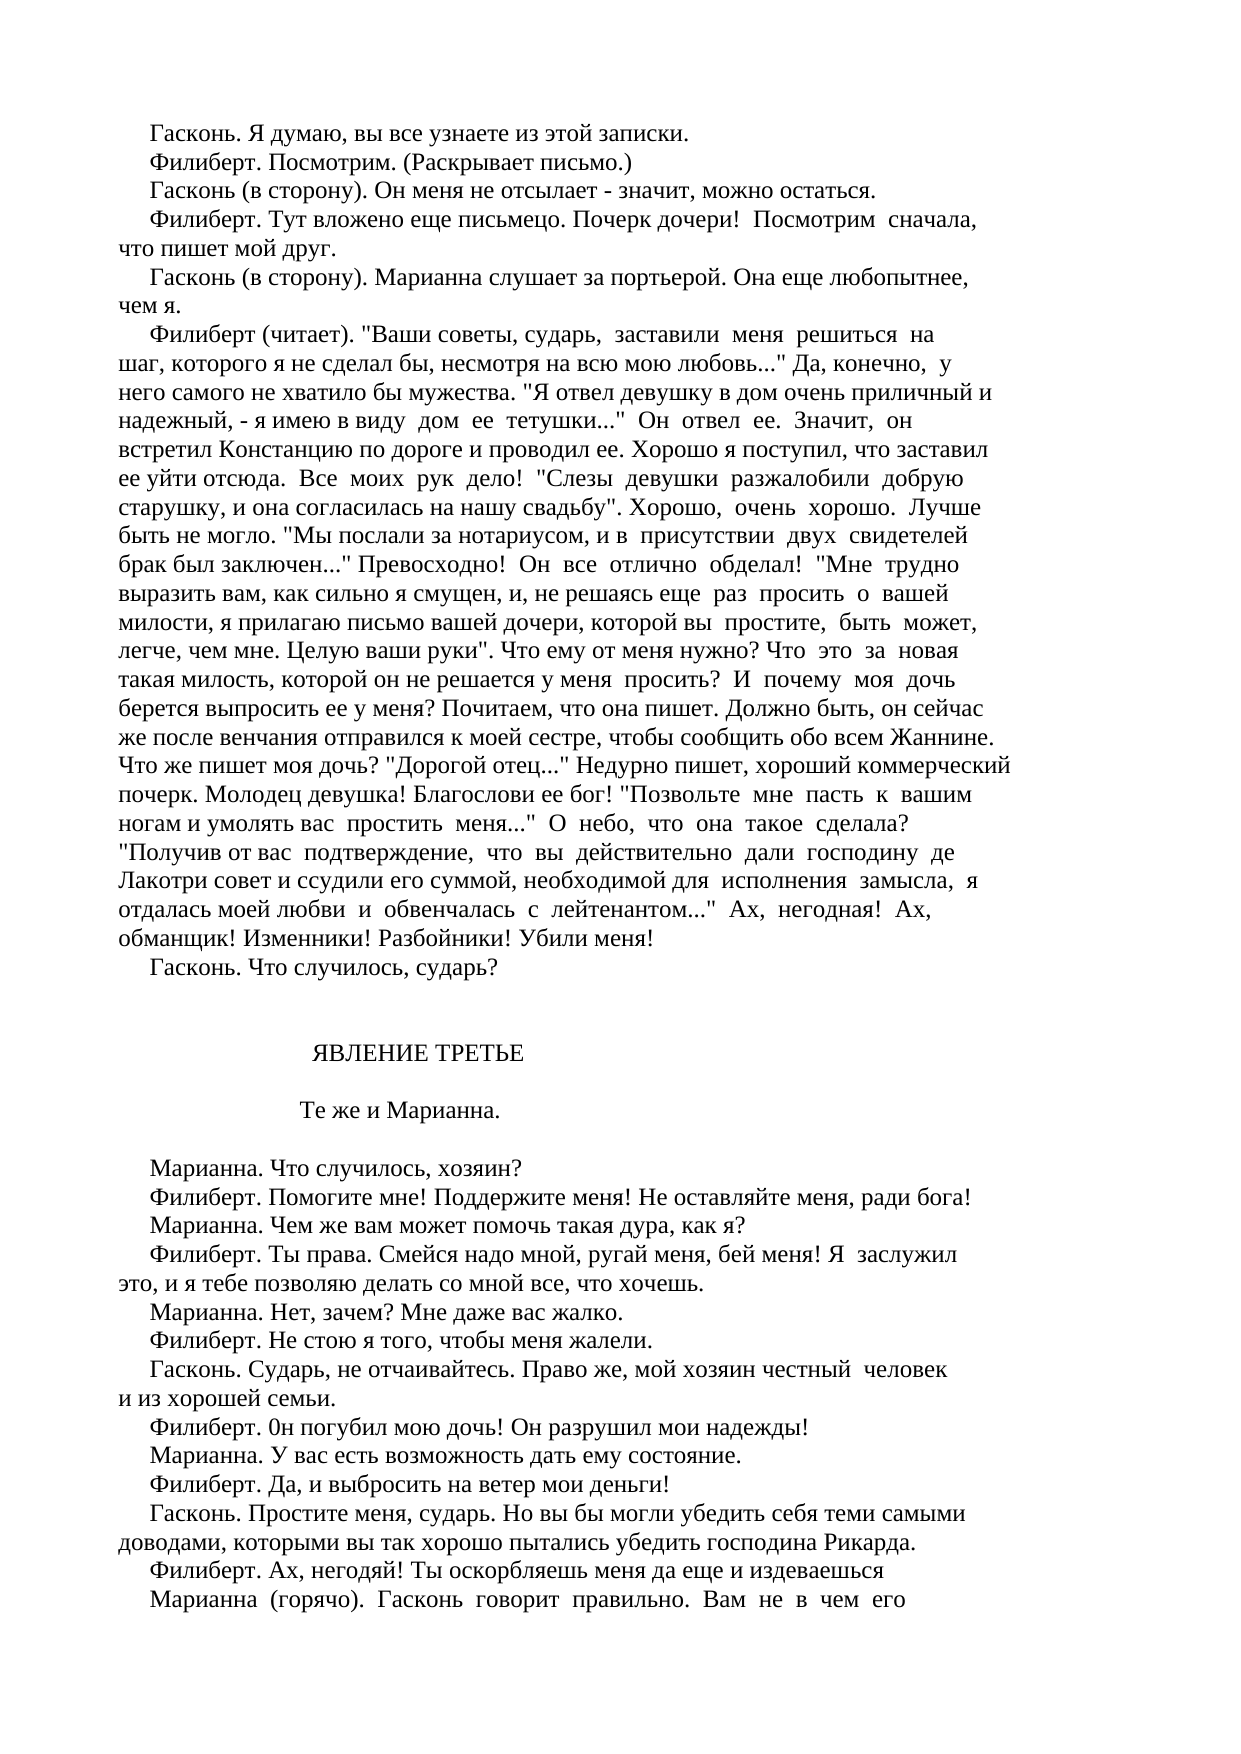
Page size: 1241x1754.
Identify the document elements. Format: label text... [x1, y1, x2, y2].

text Филиберт. Да, и выбросить на ветер мои деньги! [118, 1469, 1122, 1498]
text что пишет мой друг. [118, 233, 1122, 262]
text Гасконь (в сторону). Он меня не отсылает - значит, можно остаться. [118, 176, 1122, 204]
text же после венчания отправился к моей сестре, чтобы сообщить обо всем Жаннине. [118, 722, 1122, 751]
text обманщик! Изменники! Разбойники! Убили меня! [118, 923, 1122, 952]
text легче, чем мне. Целую ваши руки". Что ему от меня нужно? Что это за новая [118, 636, 1122, 664]
text Филиберт. Помогите мне! Поддержите меня! Не оставляйте меня, ради бога! [118, 1182, 1122, 1211]
text это, и я тебе позволяю делать со мной все, что хочешь. [118, 1268, 1122, 1297]
text быть не могло. "Мы послали за нотариусом, и в присутствии двух свидетелей [118, 521, 1122, 549]
text Что же пишет моя дочь? "Дорогой отец..." Недурно пишет, хороший коммерческий [118, 751, 1122, 779]
text ее уйти отсюда. Все моих рук дело! "Слезы девушки разжалобили добрую [118, 463, 1122, 492]
text почерк. Молодец девушка! Благослови ее бог! "Позвольте мне пасть к вашим [118, 779, 1122, 808]
text Гасконь. Сударь, не отчаивайтесь. Право же, мой хозяин честный человек [118, 1354, 1122, 1383]
text Те же и Марианна. [118, 1096, 1122, 1124]
text Марианна. У вас есть возможность дать ему состояние. [118, 1441, 1122, 1469]
text "Получив от вас подтверждение, что вы действительно дали господину де [118, 837, 1122, 866]
text Филиберт. Тут вложено еще письмецо. Почерк дочери! Посмотрим сначала, [118, 204, 1122, 233]
text брак был заключен..." Превосходно! Он все отлично обделал! "Мне трудно [118, 549, 1122, 578]
text Филиберт. Посмотрим. (Раскрывает письмо.) [118, 147, 1122, 176]
text ЯВЛЕНИЕ ТРЕТЬЕ [118, 1038, 1122, 1067]
text надежный, - я имею в виду дом ее тетушки..." Он отвел ее. Значит, он [118, 406, 1122, 434]
text и из хорошей семьи. [118, 1383, 1122, 1412]
text берется выпросить ее у меня? Почитаем, что она пишет. Должно быть, он сейчас [118, 693, 1122, 722]
text Лакотри совет и ссудили его суммой, необходимой для исполнения замысла, я [118, 866, 1122, 894]
text такая милость, которой он не решается у меня просить? И почему моя дочь [118, 664, 1122, 693]
text Гасконь. Простите меня, сударь. Но вы бы могли убедить себя теми самыми [118, 1498, 1122, 1527]
text выразить вам, как сильно я смущен, и, не решаясь еще раз просить о вашей [118, 578, 1122, 607]
text Марианна (горячо). Гасконь говорит правильно. Вам не в чем его [118, 1584, 1122, 1613]
text Гасконь. Что случилось, сударь? [118, 952, 1122, 981]
text Филиберт. Ты права. Смейся надо мной, ругай меня, бей меня! Я заслужил [118, 1239, 1122, 1268]
text старушку, и она согласилась на нашу свадьбу". Хорошо, очень хорошо. Лучше [118, 492, 1122, 521]
text отдалась моей любви и обвенчалась с лейтенантом..." Ах, негодная! Ах, [118, 894, 1122, 923]
text Гасконь (в сторону). Марианна слушает за портьерой. Она еще любопытнее, [118, 262, 1122, 291]
text встретил Констанцию по дороге и проводил ее. Хорошо я поступил, что заставил [118, 434, 1122, 463]
text Марианна. Нет, зачем? Мне даже вас жалко. [118, 1297, 1122, 1326]
text Марианна. Что случилось, хозяин? [118, 1153, 1122, 1182]
text Гасконь. Я думаю, вы все узнаете из этой записки. [118, 118, 1122, 147]
text Филиберт. Не стою я того, чтобы меня жалели. [118, 1326, 1122, 1354]
text Филиберт. 0н погубил мою дочь! Он разрушил мои надежды! [118, 1412, 1122, 1441]
text Марианна. Чем же вам может помочь такая дура, как я? [118, 1211, 1122, 1239]
text Филиберт. Ах, негодяй! Ты оскорбляешь меня да еще и издеваешься [118, 1556, 1122, 1584]
text шаг, которого я не сделал бы, несмотря на всю мою любовь..." Да, конечно, у [118, 348, 1122, 377]
text ногам и умолять вас простить меня..." О небо, что она такое сделала? [118, 808, 1122, 837]
text Филиберт (читает). "Ваши советы, сударь, заставили меня решиться на [118, 319, 1122, 348]
text доводами, которыми вы так хорошо пытались убедить господина Рикарда. [118, 1527, 1122, 1556]
text него самого не хватило бы мужества. "Я отвел девушку в дом очень приличный и [118, 377, 1122, 406]
text милости, я прилагаю письмо вашей дочери, которой вы простите, быть может, [118, 607, 1122, 636]
text чем я. [118, 291, 1122, 319]
